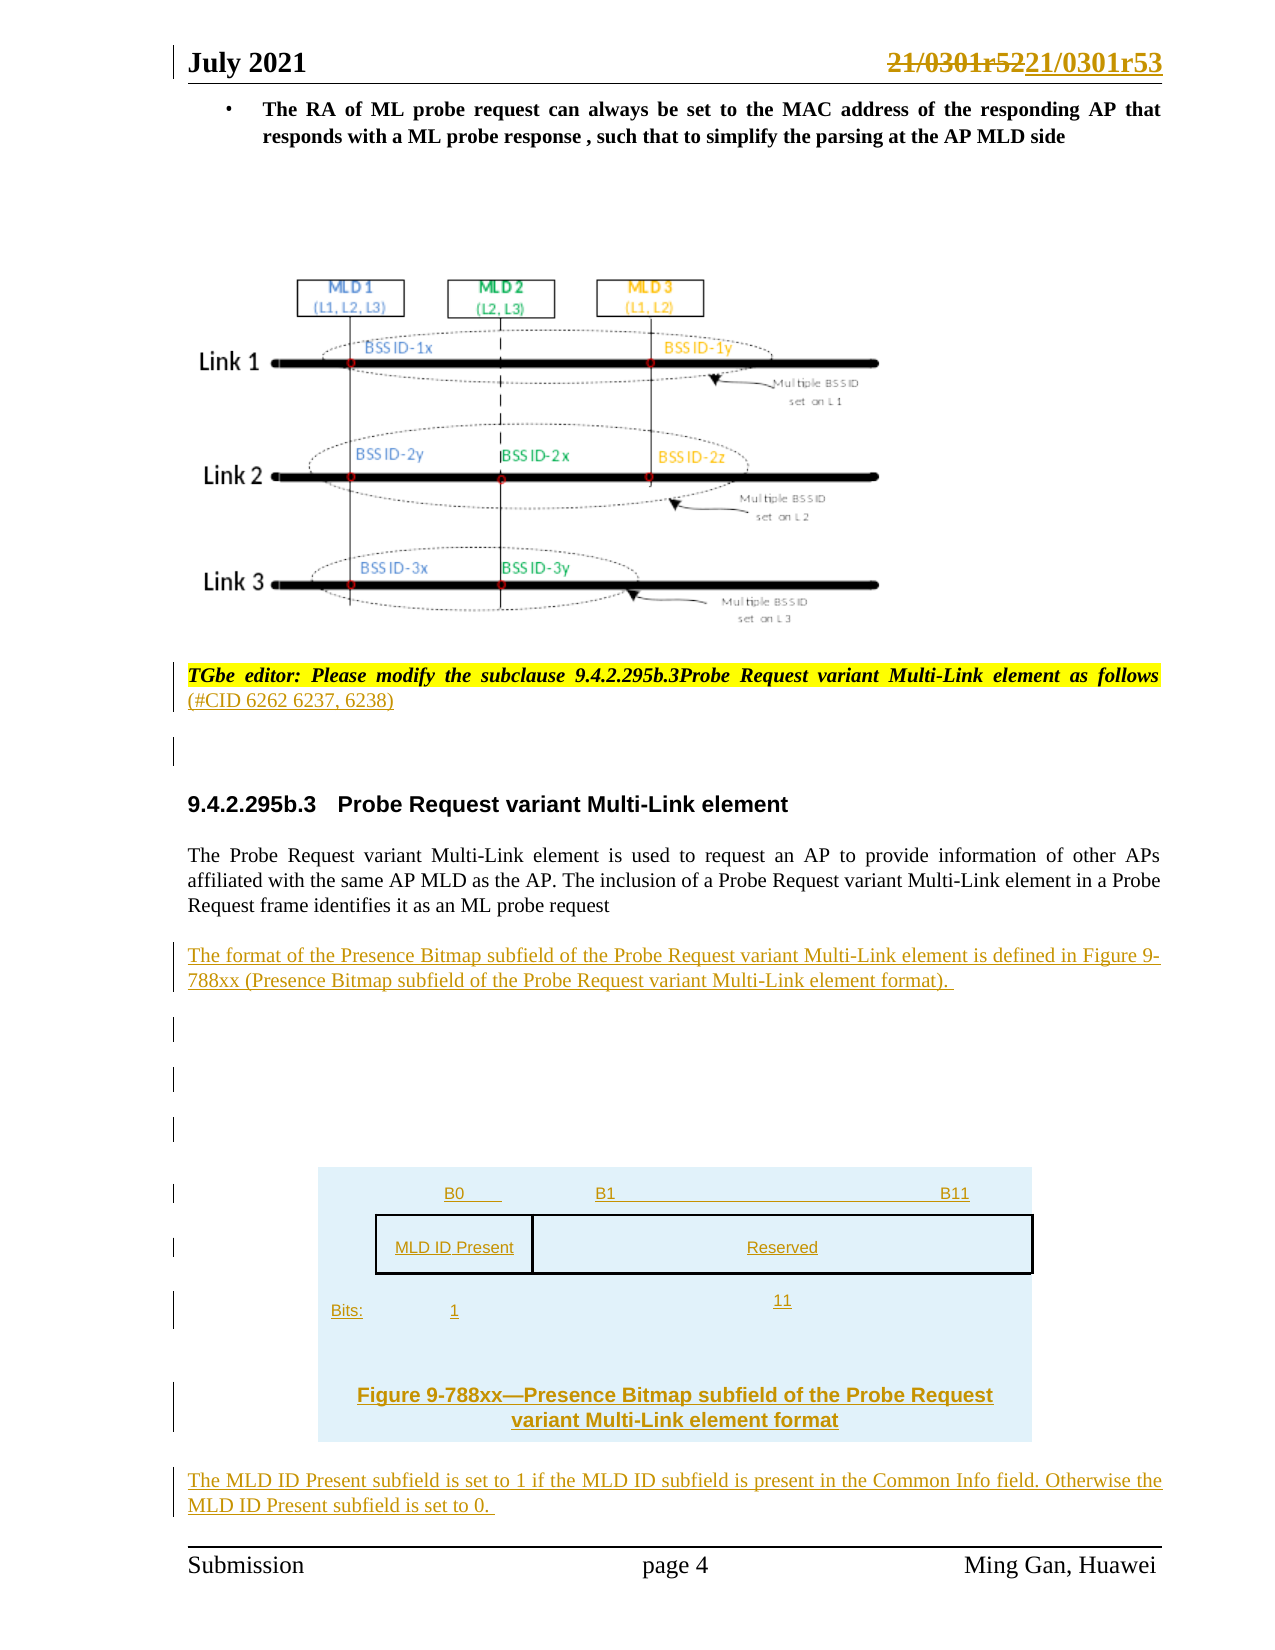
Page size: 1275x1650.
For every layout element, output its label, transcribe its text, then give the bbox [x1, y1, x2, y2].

text TGbe editor: Please modify the subclause 9.4.2.295b.3Probe Request variant Multi-Link element as follows [187, 662, 1162, 712]
text The Probe Request variant Multi-Link element is used to request an AP to provide information of other APs affiliated with the same AP MLD as the AP. The inclusion of a Probe Request variant Multi-Link element in a Probe Request frame identifies it as an ML probe request [187, 842, 1162, 917]
text 9.4.2.295b.3 Probe Request variant Multi-Link element [187, 791, 1162, 817]
list The RA of ML probe request can always be set to the MAC address of the responding AP that responds with a ML probe response , such that to simplify the parsing at the AP MLD side [225, 94, 1162, 148]
